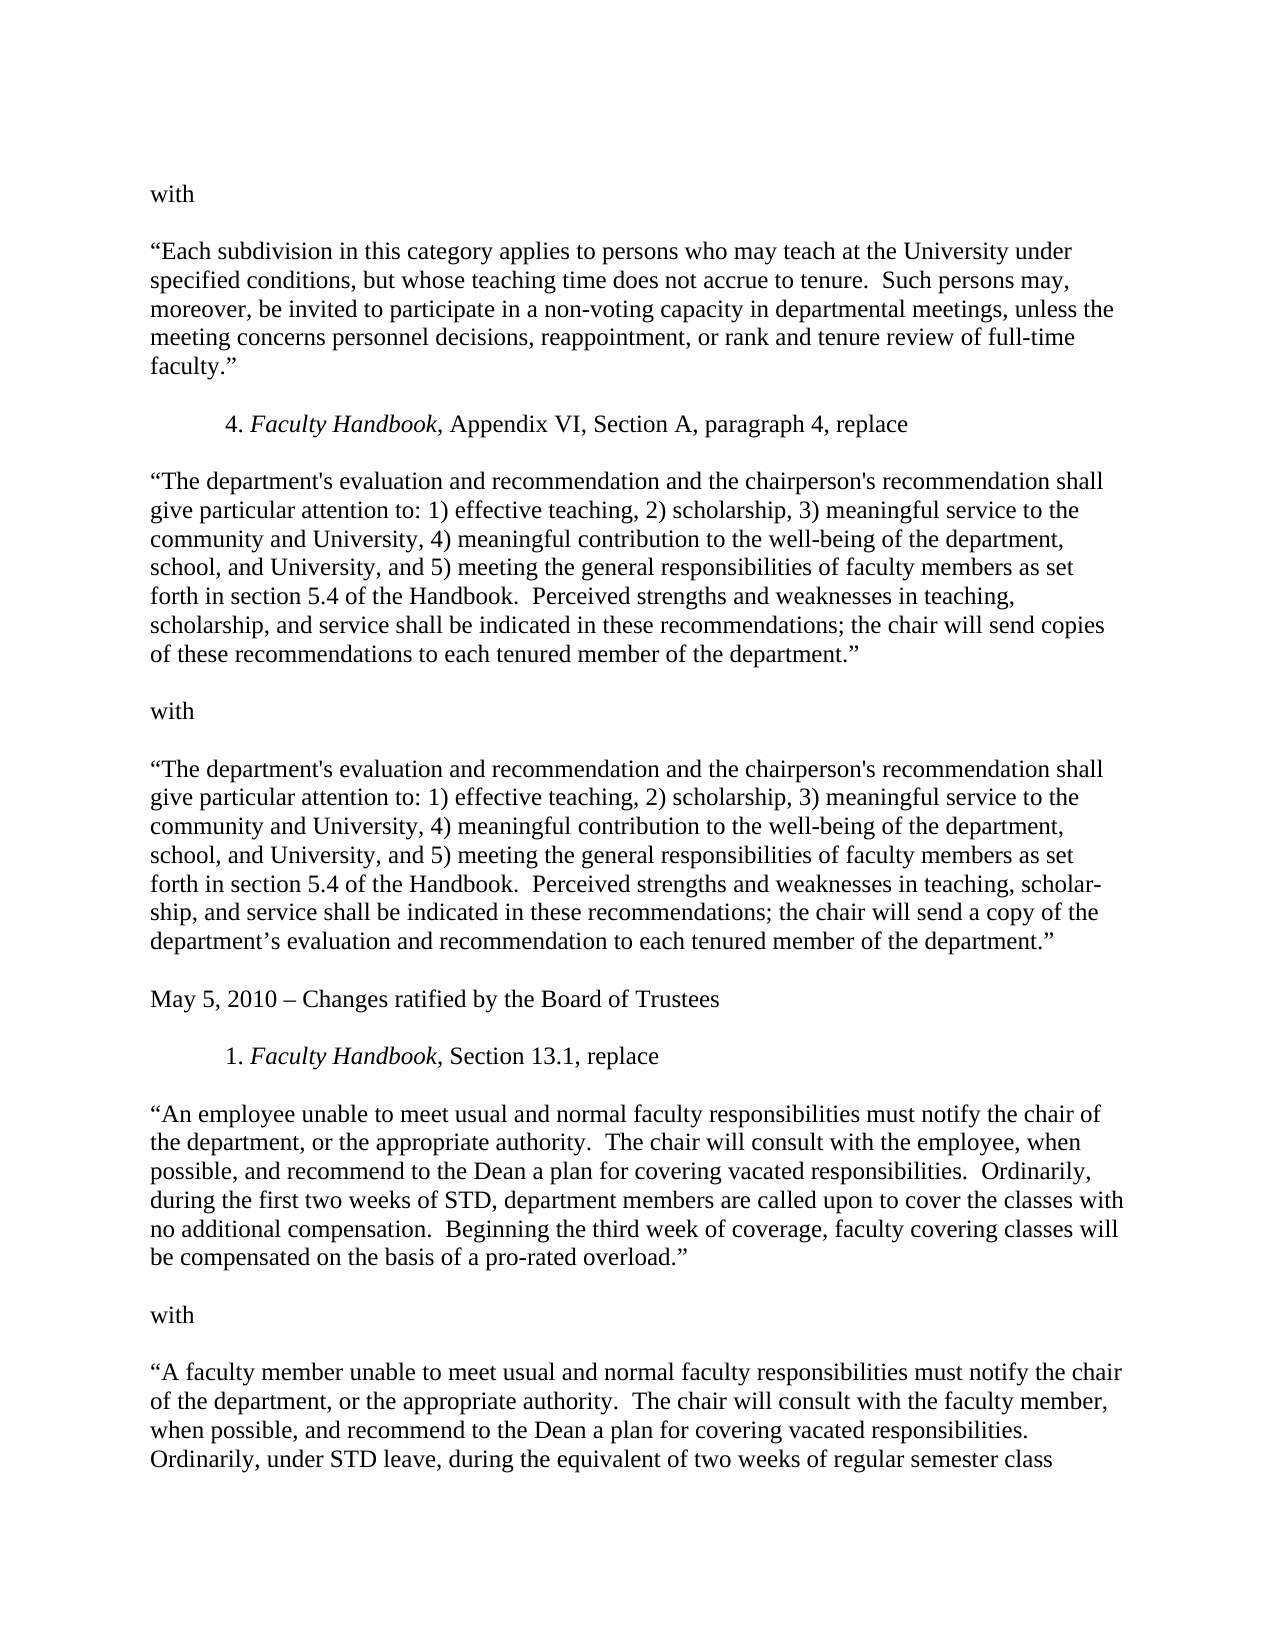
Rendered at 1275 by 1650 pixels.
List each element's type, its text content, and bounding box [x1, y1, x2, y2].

text “The department's evaluation and recommendation and the chairperson's recommendation shall give particular attention to: 1) effective teaching, 2) scholarship, 3) meaningful service to the community and University, 4) meaningful contribution to the well-being of the department, school, and University, and 5) meeting the general responsibilities of faculty members as set forth in section 5.4 of the Handbook. Perceived strengths and weaknesses in teaching, scholar-ship, and service shall be indicated in these recommendations; the chair will send a copy of the department’s evaluation and recommendation to each tenured member of the department.” [150, 754, 1125, 955]
text with [150, 696, 1125, 725]
text with [150, 1300, 1125, 1329]
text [150, 1357, 1125, 1472]
text 4. Faculty Handbook, Appendix VI, Section A, paragraph 4, replace [150, 409, 1125, 437]
text 1. Faculty Handbook, Section 13.1, replace [150, 1041, 1125, 1070]
text “Each subdivision in this category applies to persons who may teach at the University under specified conditions, but whose teaching time does not accrue to tenure. Such persons may, moreover, be invited to participate in a non-voting capacity in departmental meetings, unless the meeting concerns personnel decisions, reappointment, or rank and tenure review of full-time faculty.” [150, 236, 1125, 380]
text with [150, 179, 1125, 207]
text “The department's evaluation and recommendation and the chairperson's recommendation shall give particular attention to: 1) effective teaching, 2) scholarship, 3) meaningful service to the community and University, 4) meaningful contribution to the well-being of the department, school, and University, and 5) meeting the general responsibilities of faculty members as set forth in section 5.4 of the Handbook. Perceived strengths and weaknesses in teaching, scholarship, and service shall be indicated in these recommendations; the chair will send copies of these recommendations to each tenured member of the department.” [150, 466, 1125, 667]
text “An employee unable to meet usual and normal faculty responsibilities must notify the chair of the department, or the appropriate authority. The chair will consult with the employee, when possible, and recommend to the Dean a plan for covering vacated responsibilities. Ordinarily, during the first two weeks of STD, department members are called upon to cover the classes with no additional compensation. Beginning the third week of coverage, faculty covering classes will be compensated on the basis of a pro-rated overload.” [150, 1099, 1125, 1271]
text May 5, 2010 – Changes ratified by the Board of Trustees [150, 984, 1125, 1012]
